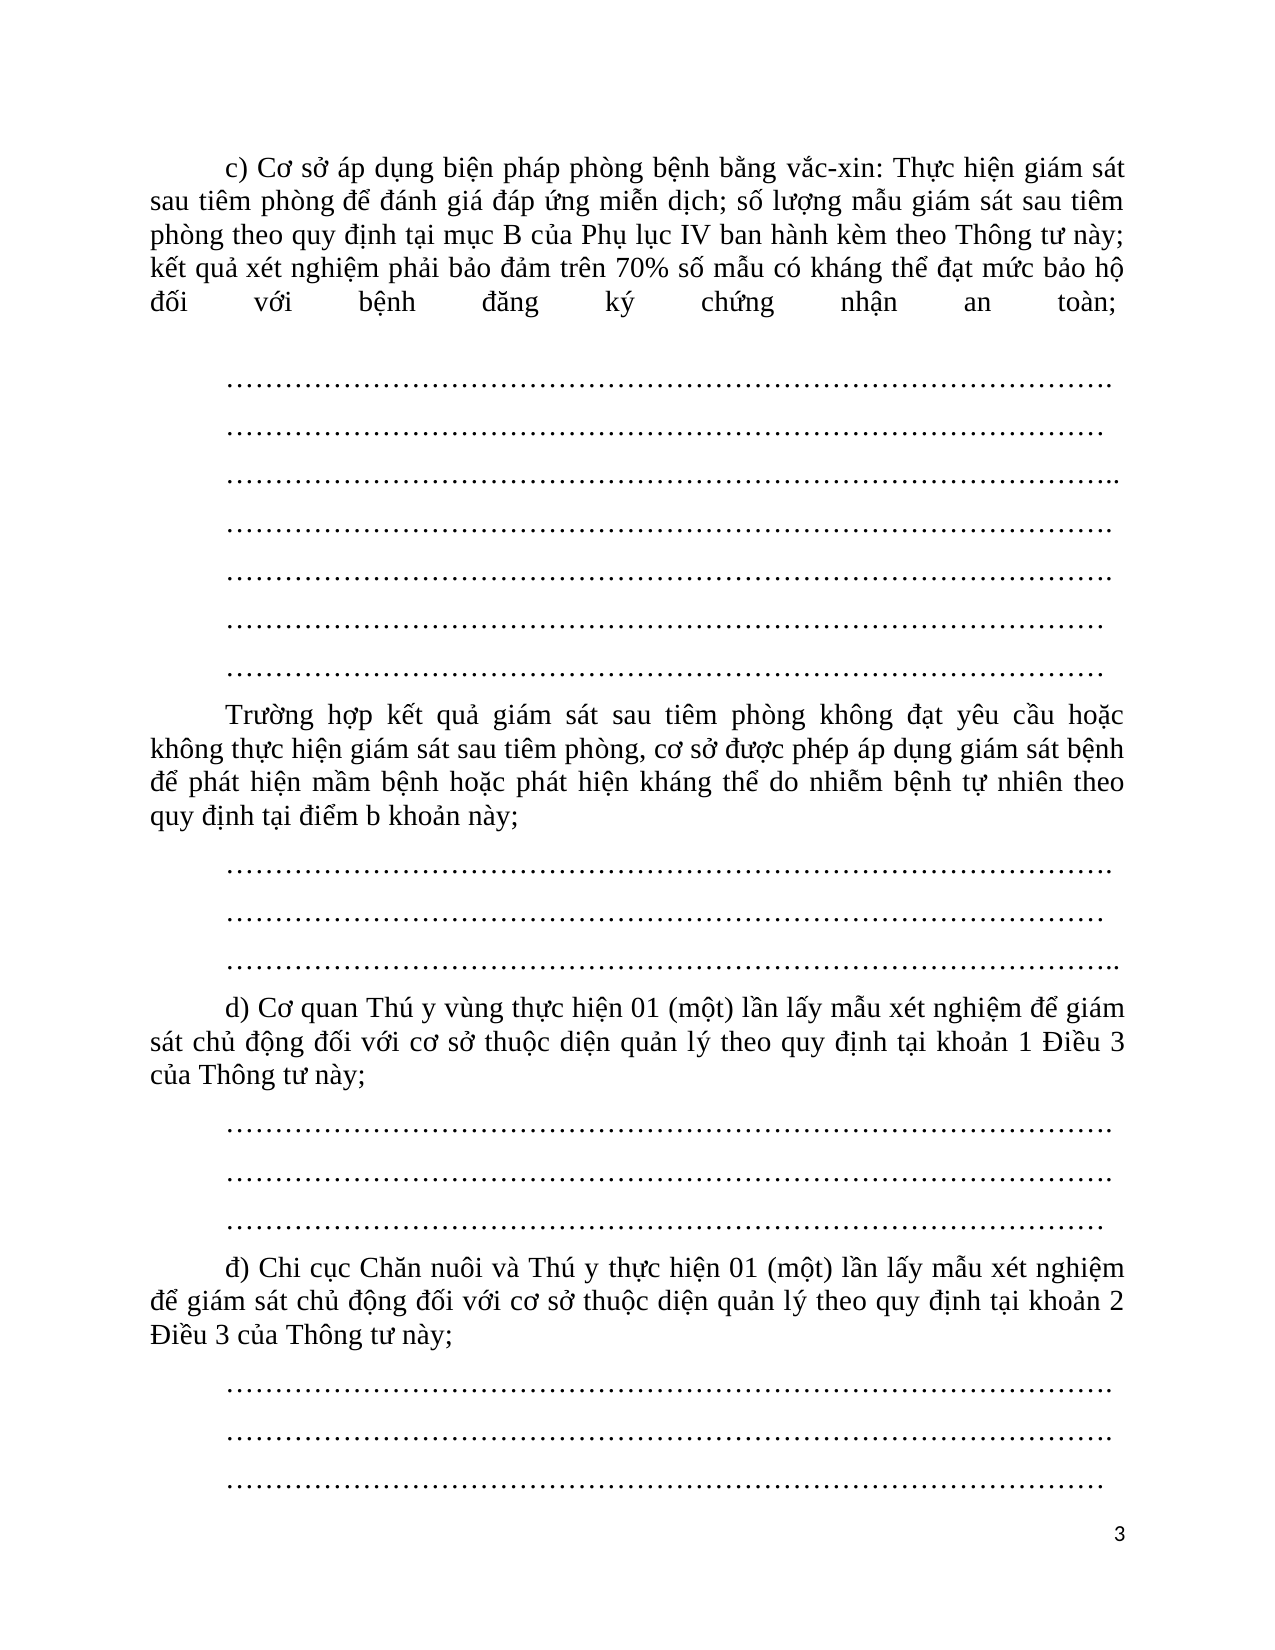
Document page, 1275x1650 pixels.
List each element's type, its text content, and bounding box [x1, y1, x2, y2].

text ……………………………………………………………………………… [150, 408, 1125, 442]
text ………………………………………………………………………………. [150, 360, 1125, 394]
text ………………………………………………………………………………. [150, 1154, 1125, 1187]
text ………………………………………………………………………………. [150, 1413, 1125, 1447]
text ……………………………………………………………………………… [150, 601, 1125, 634]
text ………………………………………………………………………………. [150, 1365, 1125, 1399]
text ………………………………………………………………………………. [150, 846, 1125, 879]
text d) Cơ quan Thú y vùng thực hiện 01 (một) lần lấy mẫu xét nghiệm để giám sát chủ động đối với cơ sở thuộc diện quản lý theo quy định tại khoản 1 Điều 3 của Thông tư này; [150, 990, 1125, 1091]
text ……………………………………………………………………………… [150, 1461, 1125, 1495]
text ……………………………………………………………………………….. [150, 457, 1125, 490]
text ………………………………………………………………………………. [150, 553, 1125, 586]
text ……………………………………………………………………………… [150, 1202, 1125, 1235]
text ……………………………………………………………………………… [150, 894, 1125, 928]
text Trường hợp kết quả giám sát sau tiêm phòng không đạt yêu cầu hoặc không thực hiện giám sát sau tiêm phòng, cơ sở được phép áp dụng giám sát bệnh để phát hiện mầm bệnh hoặc phát hiện kháng thể do nhiễm bệnh tự nhiên theo quy định tại điểm b khoản này; [150, 697, 1125, 831]
text ……………………………………………………………………………….. [150, 942, 1125, 976]
text ……………………………………………………………………………… [150, 649, 1125, 683]
text c) Cơ sở áp dụng biện pháp phòng bệnh bằng vắc-xin: Thực hiện giám sát sau tiêm phòng để đánh giá đáp ứng miễn dịch; số lượng mẫu giám sát sau tiêm phòng theo quy định tại mục B của Phụ lục IV ban hành kèm theo Thông tư này; kết quả xét nghiệm phải bảo đảm trên 70% số mẫu có kháng thể đạt mức bảo hộ đối với bệnh đăng ký chứng nhận an toàn; [150, 150, 1125, 346]
text đ) Chi cục Chăn nuôi và Thú y thực hiện 01 (một) lần lấy mẫu xét nghiệm để giám sát chủ động đối với cơ sở thuộc diện quản lý theo quy định tại khoản 2 Điều 3 của Thông tư này; [150, 1250, 1125, 1351]
text ………………………………………………………………………………. [150, 1106, 1125, 1139]
text ………………………………………………………………………………. [150, 505, 1125, 538]
